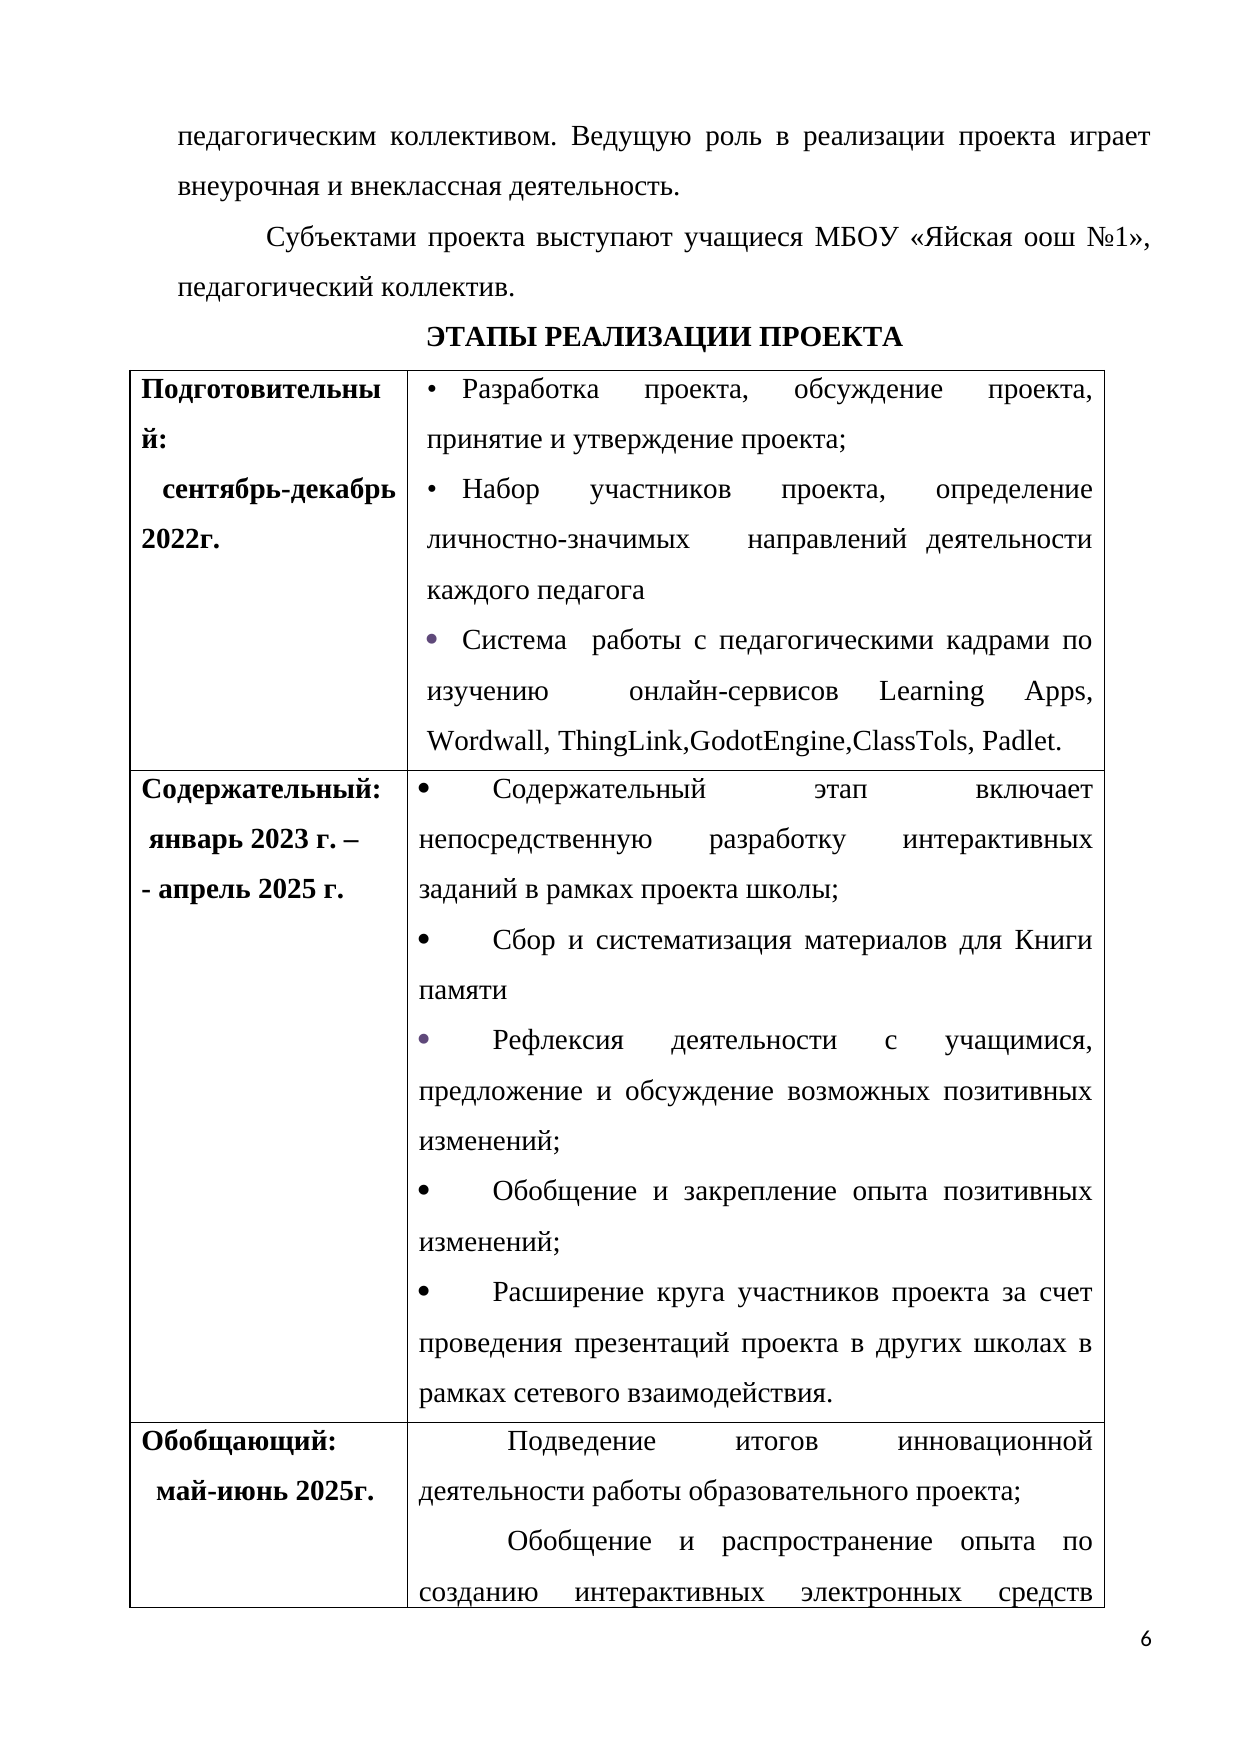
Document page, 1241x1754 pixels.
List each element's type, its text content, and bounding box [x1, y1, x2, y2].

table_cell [408, 1423, 1104, 1607]
text ЭТАПЫ РЕАЛИЗАЦИИ ПРОЕКТА [177, 319, 1152, 353]
table_header Подготовительный: сентябрь-декабрь 2022г. [131, 371, 407, 770]
table_header Разработка проекта, обсуждение проекта, принятие и утверждение проекта; Набор участников проекта, определение личностно-значимых направлений деятельности каждого педагога Система работы с педагогическими кадрами по изучению онлайн-сервисов Learning Apps, Wordwall, ThingLink,GodotEngine,ClassTols, Padlet. [408, 371, 1104, 770]
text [177, 118, 1152, 202]
table_cell Содержательный: январь 2023 г. – - апрель 2025 г. [131, 771, 407, 1422]
text Субъектами проекта выступают учащиеся МБОУ «Яйская оош №1», педагогический коллектив. [177, 219, 1152, 303]
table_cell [131, 1423, 407, 1607]
table_cell Содержательный этап включает непосредственную разработку интерактивных заданий в рамках проекта школы; Сбор и систематизация материалов для Книги памяти Рефлексия деятельности с учащимися, предложение и обсуждение возможных позитивных изменений; Обобщение и закрепление опыта позитивных изменений; Расширение круга участников проекта за счет проведения презентаций проекта в других школах в рамках сетевого взаимодействия. [408, 771, 1104, 1422]
